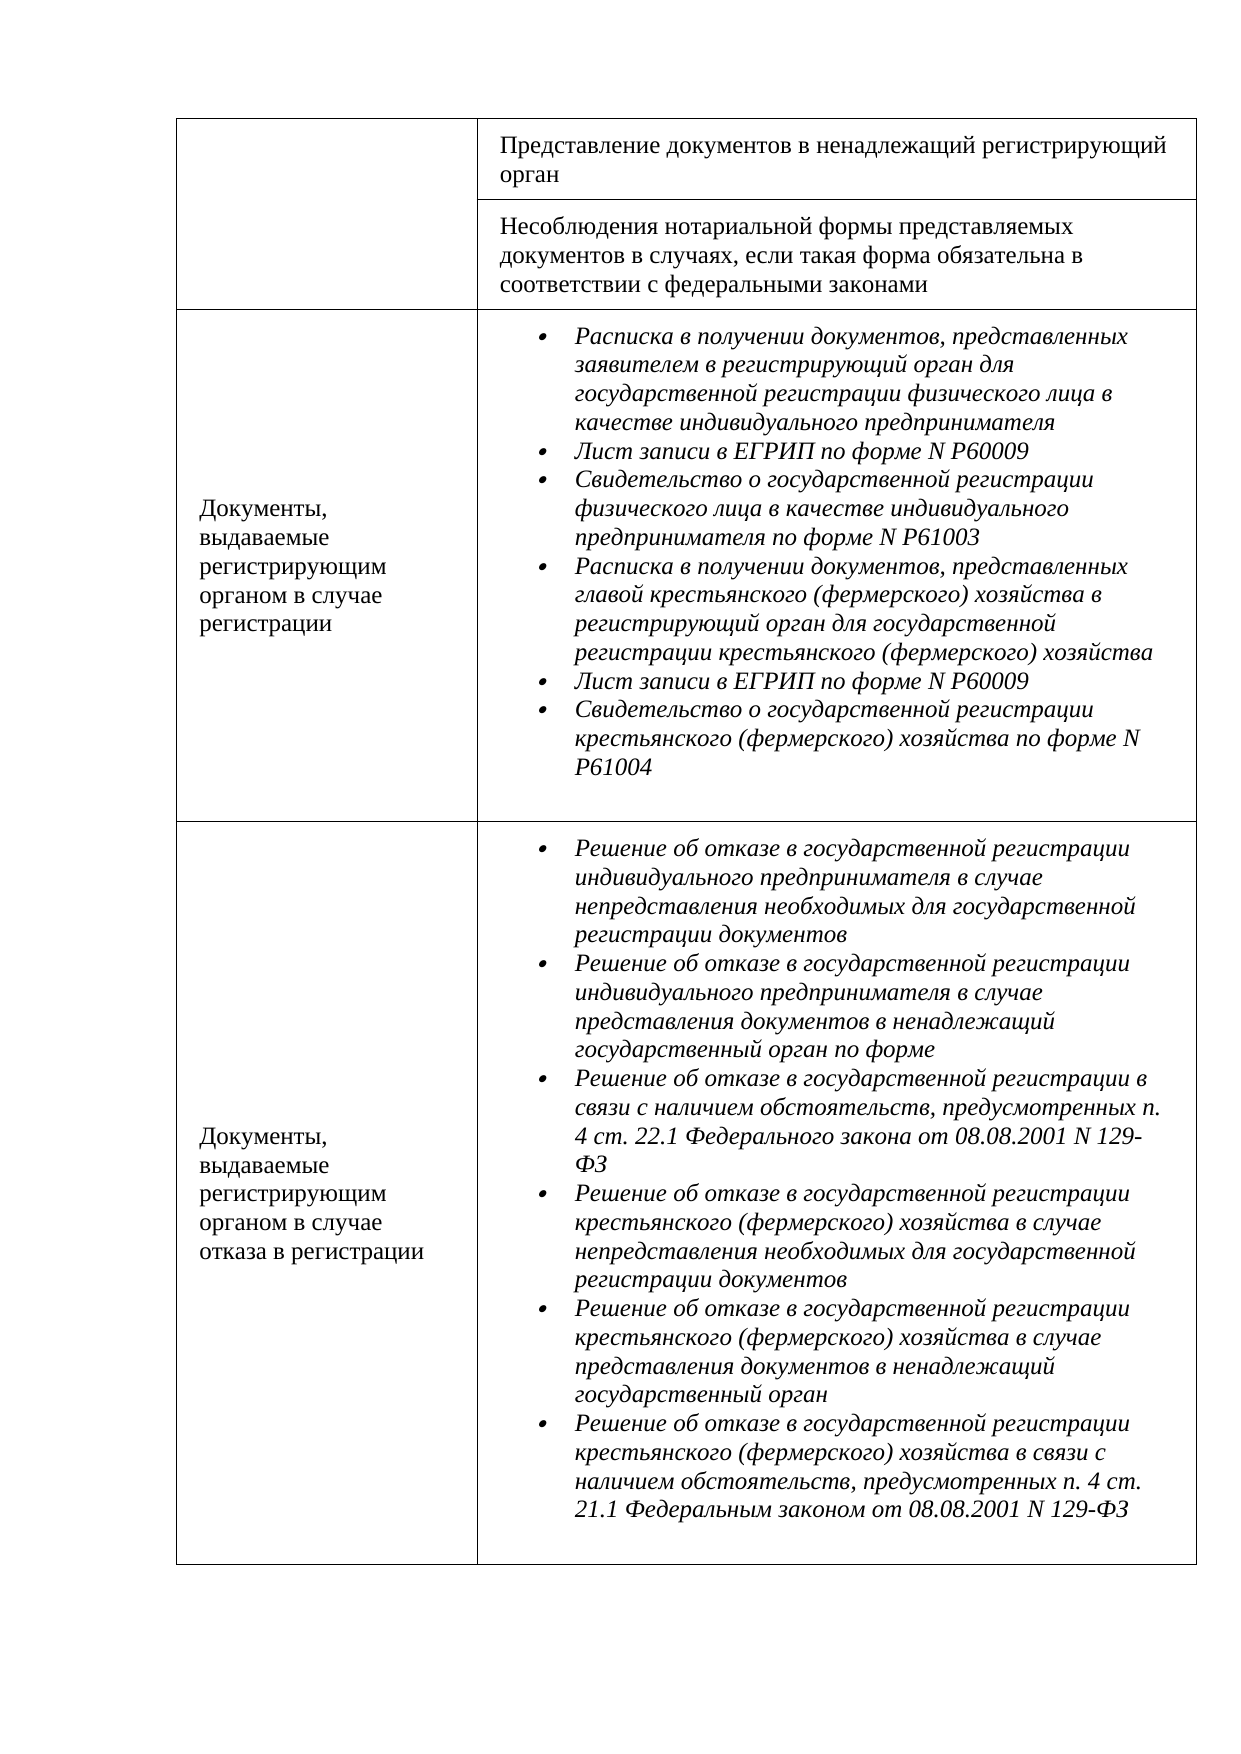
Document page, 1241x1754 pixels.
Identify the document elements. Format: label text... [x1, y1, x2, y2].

table_cell Несоблюдения нотариальной формы представляемых документов в случаях, если такая форма обязательна в соответствии с федеральными законами [478, 200, 1196, 308]
table_cell Документы, выдаваемые регистрирующим органом в случае отказа в регистрации [177, 822, 477, 1563]
table_cell Документы, выдаваемые регистрирующим органом в случае регистрации [177, 310, 477, 821]
table_cell Решение об отказе в государственной регистрации индивидуального предпринимателя в случае непредставления необходимых для государственной регистрации документов Решение об отказе в государственной регистрации индивидуального предпринимателя в случае представления документов в ненадлежащий государственный орган по форме Решение об отказе в государственной регистрации в связи с наличием обстоятельств, предусмотренных п. 4 ст. 22.1 Федерального закона от 08.08.2001 N 129-ФЗ Решение об отказе в государственной регистрации крестьянского (фермерского) хозяйства в случае непредставления необходимых для государственной регистрации документов Решение об отказе в государственной регистрации крестьянского (фермерского) хозяйства в случае представления документов в ненадлежащий государственный орган Решение об отказе в государственной регистрации крестьянского (фермерского) хозяйства в связи с наличием обстоятельств, предусмотренных п. 4 ст. 21.1 Федеральным законом от 08.08.2001 N 129-ФЗ [478, 822, 1196, 1563]
table_cell Представление документов в ненадлежащий регистрирующий орган [478, 119, 1196, 199]
table_cell Расписка в получении документов, представленных заявителем в регистрирующий орган для государственной регистрации физического лица в качестве индивидуального предпринимателя Лист записи в ЕГРИП по форме N Р60009 Свидетельство о государственной регистрации физического лица в качестве индивидуального предпринимателя по форме N Р61003 Расписка в получении документов, представленных главой крестьянского (фермерского) хозяйства в регистрирующий орган для государственной регистрации крестьянского (фермерского) хозяйства Лист записи в ЕГРИП по форме N Р60009 Свидетельство о государственной регистрации крестьянского (фермерского) хозяйства по форме N Р61004 [478, 310, 1196, 821]
